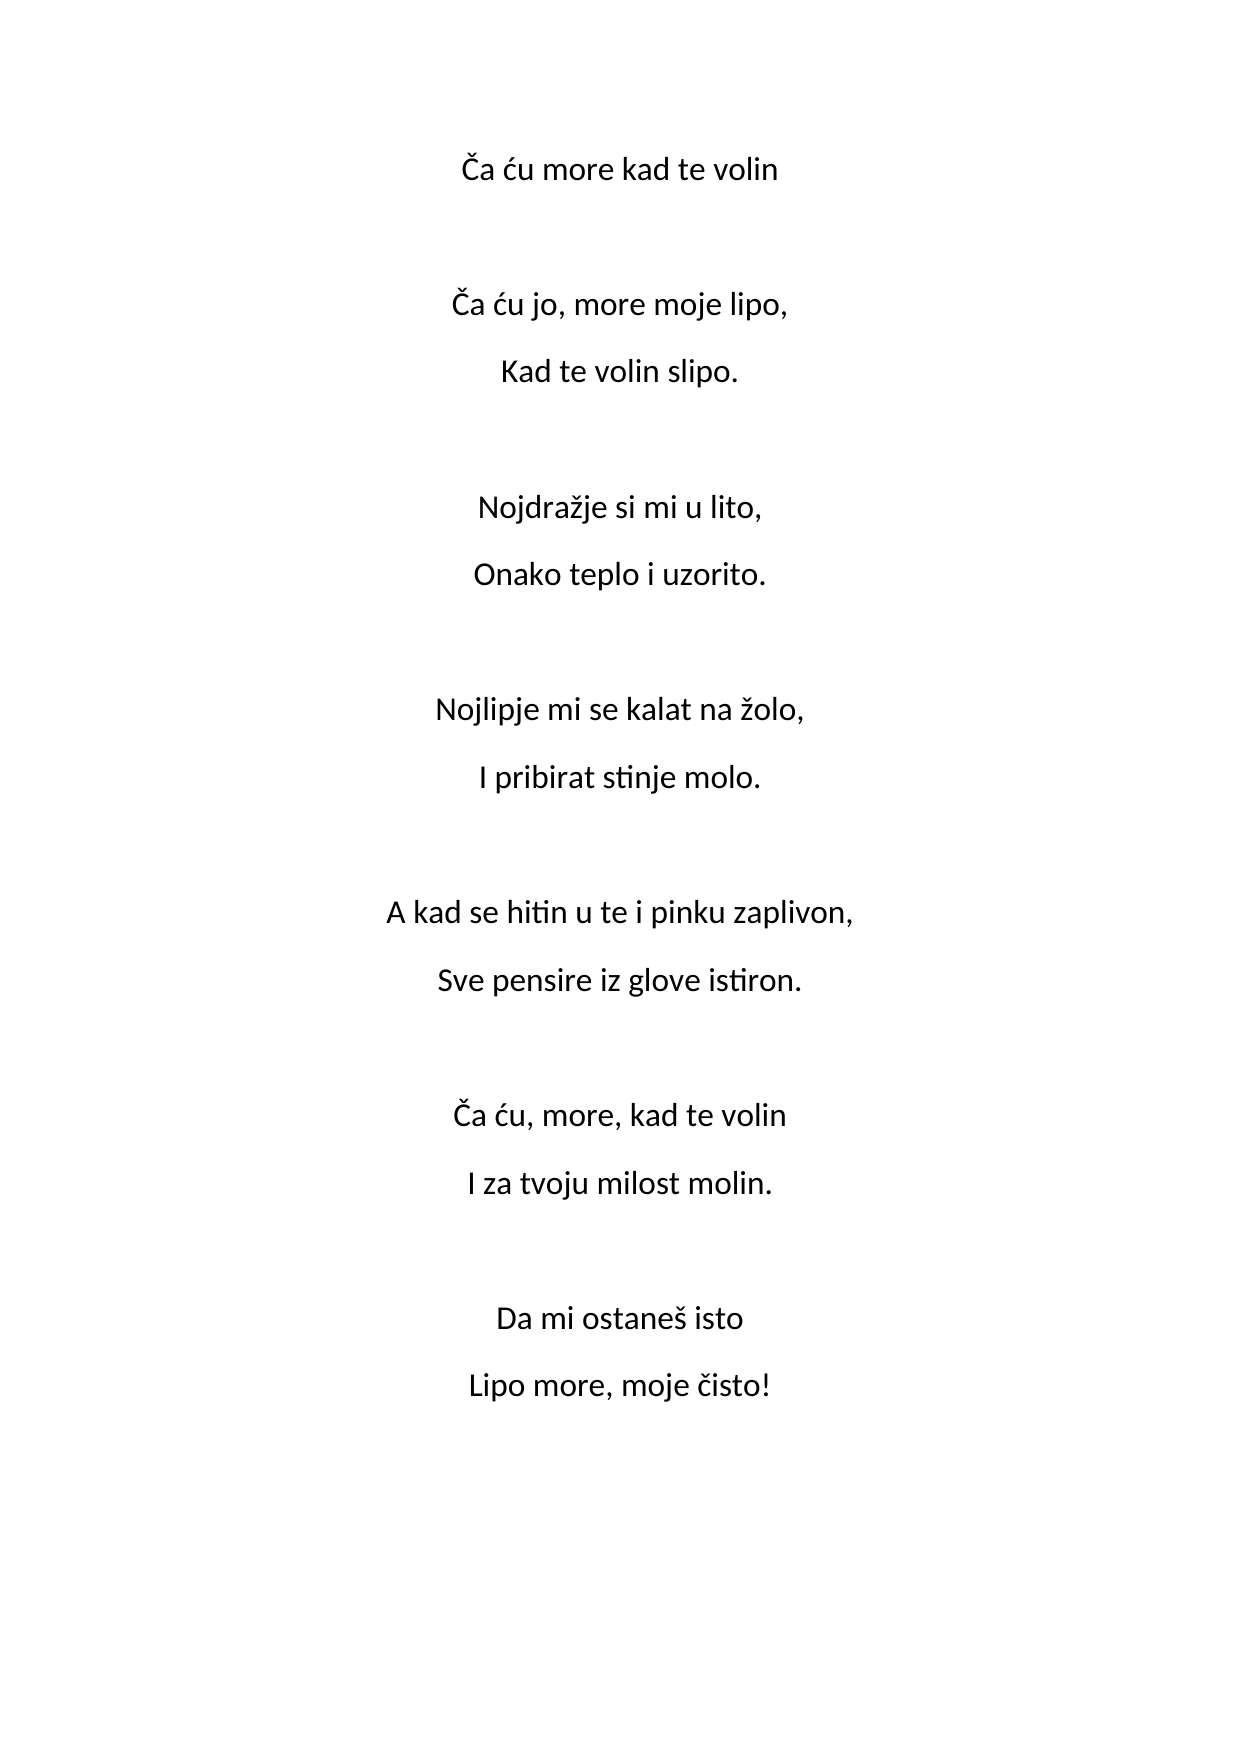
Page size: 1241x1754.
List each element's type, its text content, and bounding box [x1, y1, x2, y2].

text Nojdražje si mi u lito, [148, 486, 1093, 526]
text Ča ću jo, more moje lipo, [148, 283, 1093, 323]
text Nojlipje mi se kalat na žolo, [148, 688, 1093, 729]
text Onako teplo i uzorito. [148, 553, 1093, 594]
text Ča ću, more, kad te volin [148, 1094, 1093, 1135]
text Sve pensire iz glove istiron. [148, 959, 1093, 999]
text I pribirat stinje molo. [148, 756, 1093, 797]
text Kad te volin slipo. [148, 350, 1093, 391]
text Lipo more, moje čisto! [148, 1364, 1093, 1405]
text Da mi ostaneš isto [148, 1297, 1093, 1338]
text Ča ću more kad te volin [148, 148, 1093, 188]
text I za tvoju milost molin. [148, 1162, 1093, 1202]
text A kad se hitin u te i pinku zaplivon, [148, 891, 1093, 932]
